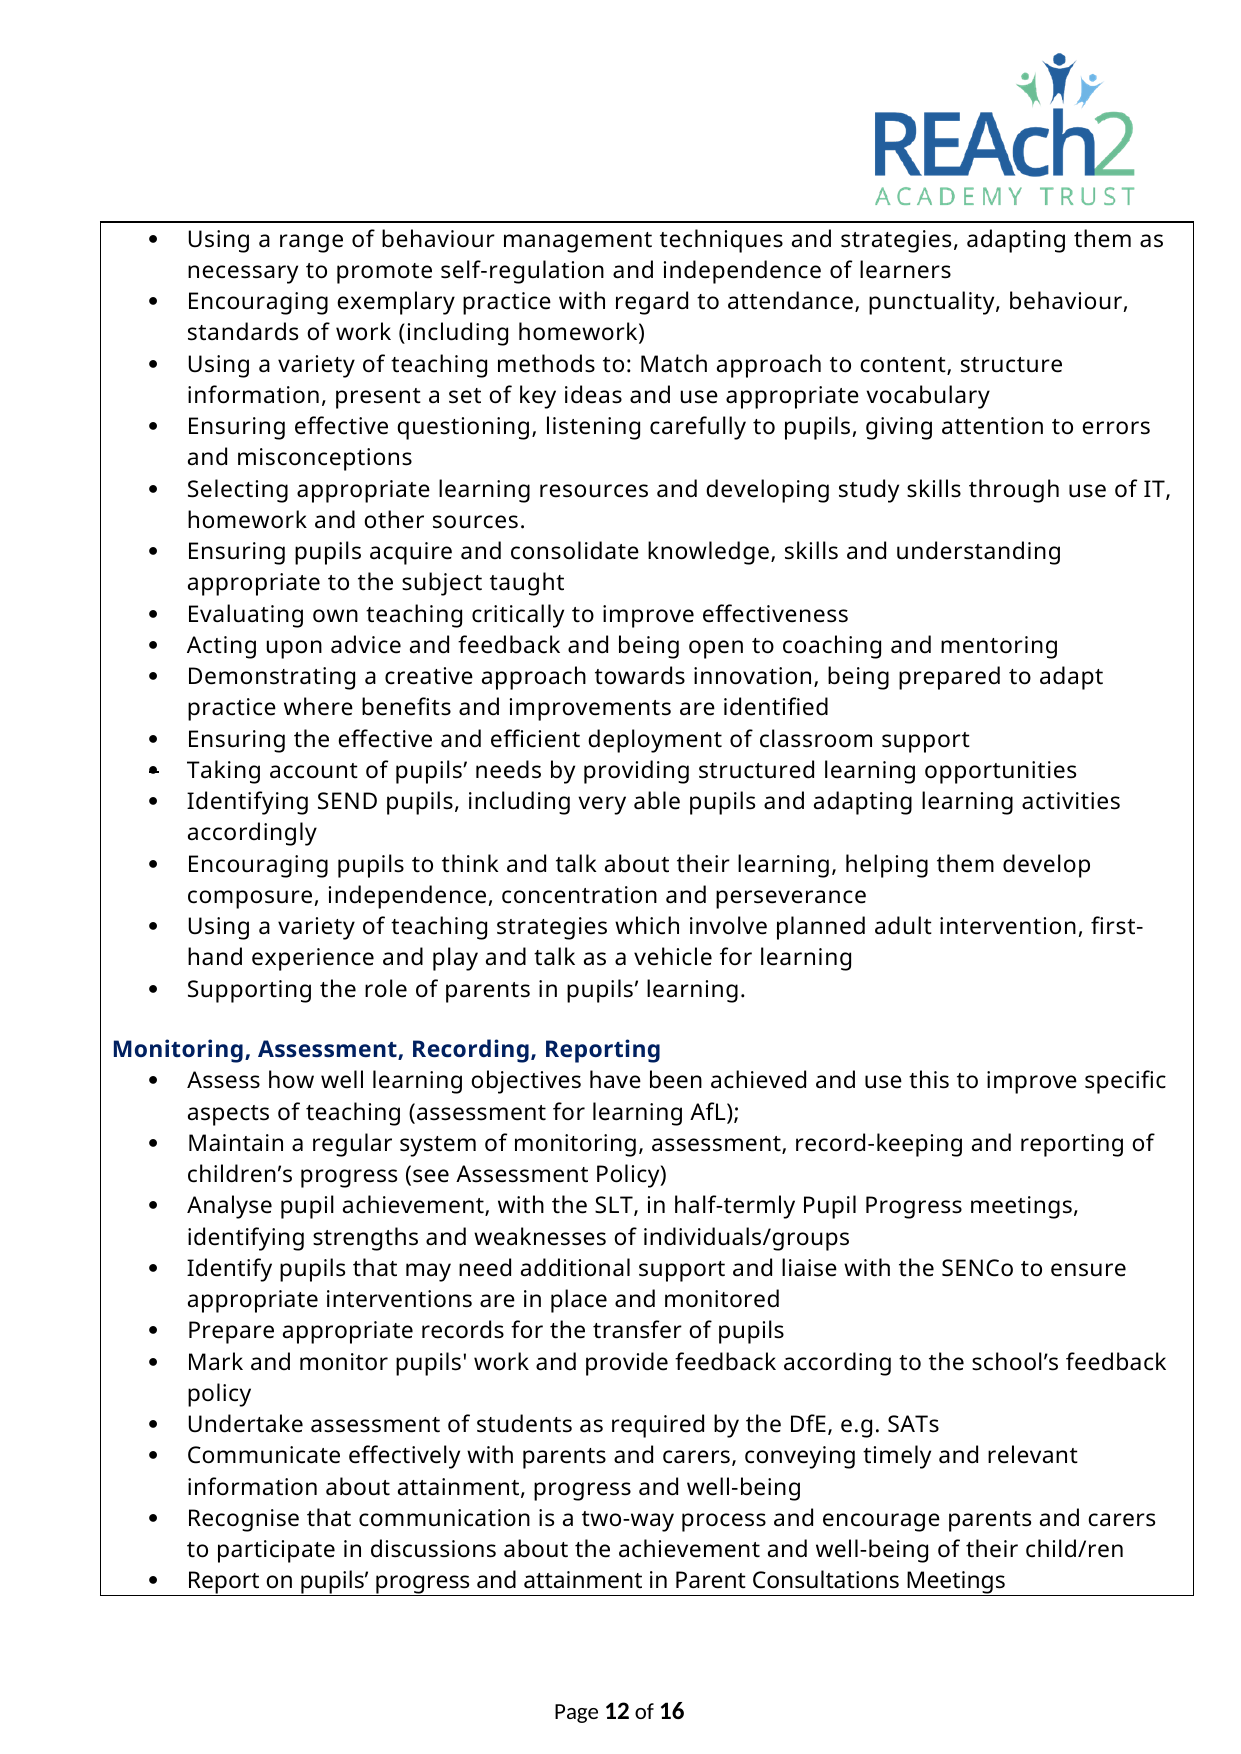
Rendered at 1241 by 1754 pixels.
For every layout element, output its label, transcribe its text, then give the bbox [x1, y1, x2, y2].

picture [871, 51, 1135, 205]
